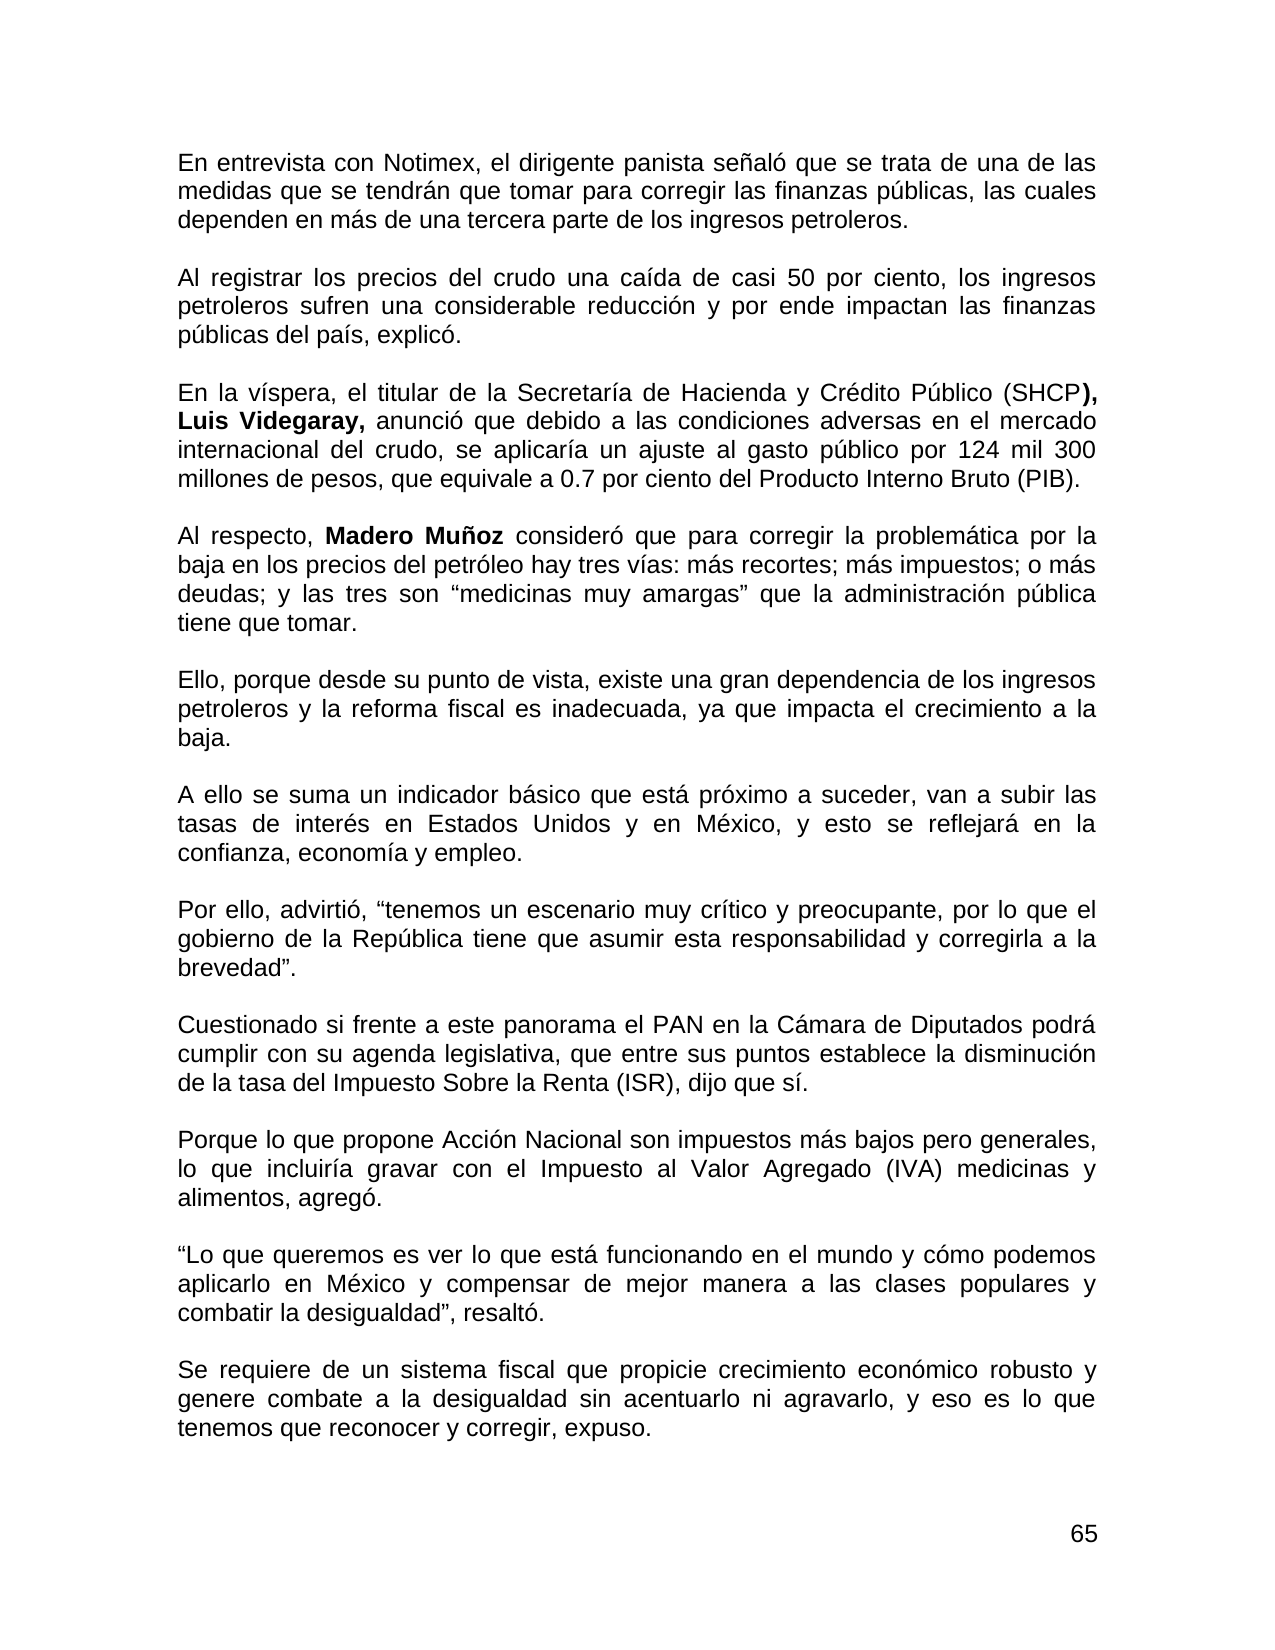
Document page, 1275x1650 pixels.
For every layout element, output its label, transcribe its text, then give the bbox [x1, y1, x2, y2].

text Se requiere de un sistema fiscal que propicie crecimiento económico robusto y genere combate a la desigualdad sin acentuarlo ni agravarlo, y eso es lo que tenemos que reconocer y corregir, expuso. [177, 1355, 1098, 1441]
text Ello, porque desde su punto de vista, existe una gran dependencia de los ingresos petroleros y la reforma fiscal es inadecuada, ya que impacta el crecimiento a la baja. [177, 665, 1098, 751]
text “Lo que queremos es ver lo que está funcionando en el mundo y cómo podemos aplicarlo en México y compensar de mejor manera a las clases populares y combatir la desigualdad”, resaltó. [177, 1240, 1098, 1326]
text Al respecto, Madero Muñoz consideró que para corregir la problemática por la baja en los precios del petróleo hay tres vías: más recortes; más impuestos; o más deudas; y las tres son “medicinas muy amargas” que la administración pública tiene que tomar. [177, 521, 1098, 636]
text Por ello, advirtió, “tenemos un escenario muy crítico y preocupante, por lo que el gobierno de la República tiene que asumir esta responsabilidad y corregirla a la brevedad”. [177, 895, 1098, 981]
text Al registrar los precios del crudo una caída de casi 50 por ciento, los ingresos petroleros sufren una considerable reducción y por ende impactan las finanzas públicas del país, explicó. [177, 263, 1098, 349]
text En la víspera, el titular de la Secretaría de Hacienda y Crédito Público (SHCP), Luis Videgaray, anunció que debido a las condiciones adversas en el mercado internacional del crudo, se aplicaría un ajuste al gasto público por 124 mil 300 millones de pesos, que equivale a 0.7 por ciento del Producto Interno Bruto (PIB). [177, 378, 1098, 493]
text Cuestionado si frente a este panorama el PAN en la Cámara de Diputados podrá cumplir con su agenda legislativa, que entre sus puntos establece la disminución de la tasa del Impuesto Sobre la Renta (ISR), dijo que sí. [177, 1010, 1098, 1096]
text A ello se suma un indicador básico que está próximo a suceder, van a subir las tasas de interés en Estados Unidos y en México, y esto se reflejará en la confianza, economía y empleo. [177, 780, 1098, 866]
text Porque lo que propone Acción Nacional son impuestos más bajos pero generales, lo que incluiría gravar con el Impuesto al Valor Agregado (IVA) medicinas y alimentos, agregó. [177, 1125, 1098, 1211]
text En entrevista con Notimex, el dirigente panista señaló que se trata de una de las medidas que se tendrán que tomar para corregir las finanzas públicas, las cuales dependen en más de una tercera parte de los ingresos petroleros. [177, 148, 1098, 234]
